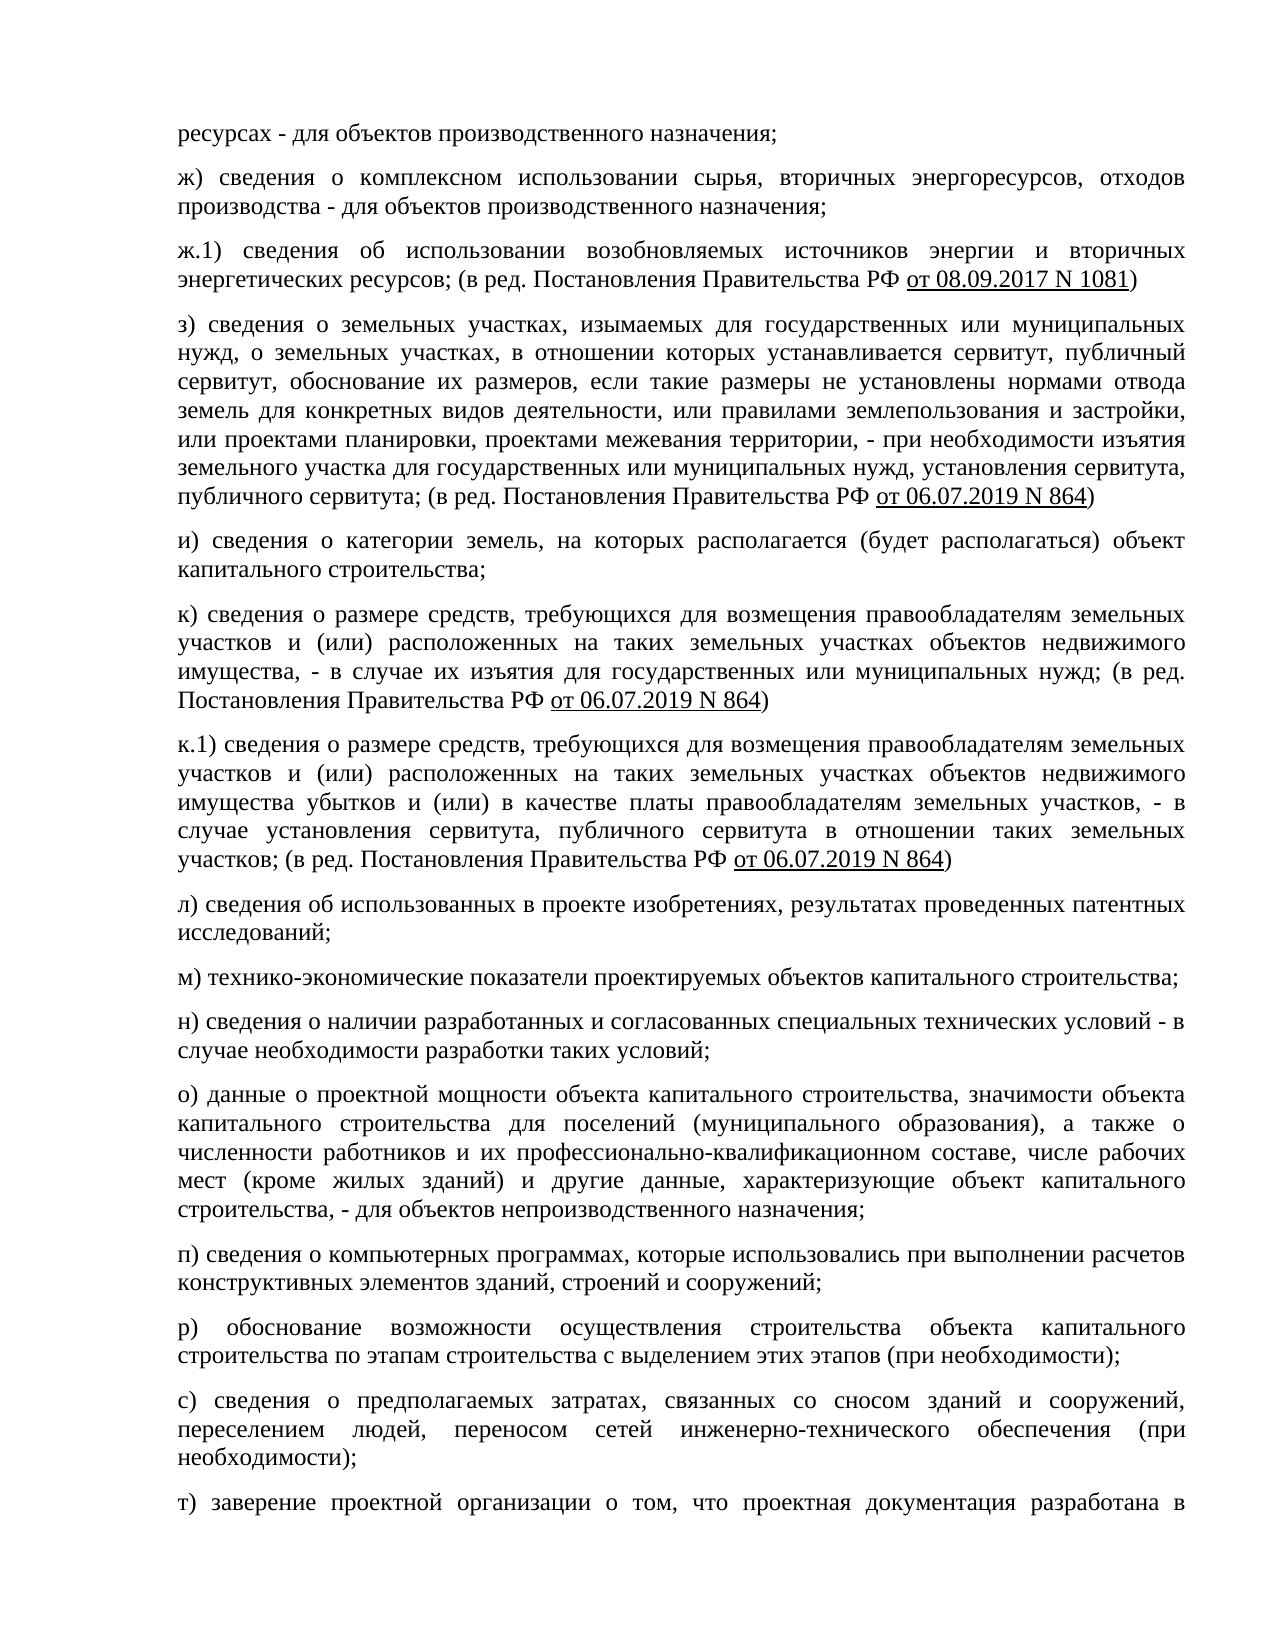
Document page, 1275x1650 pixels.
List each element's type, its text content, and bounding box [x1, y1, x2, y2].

text к) сведения о размере средств, требующихся для возмещения правообладателям земельных участков и (или) расположенных на таких земельных участках объектов недвижимого имущества, - в случае их изъятия для государственных или муниципальных нужд; (в ред. Постановления Правительства РФ от 06.07.2019 N 864) [177, 599, 1186, 714]
text и) сведения о категории земель, на которых располагается (будет располагаться) объект капитального строительства; [177, 526, 1186, 583]
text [177, 118, 1186, 147]
text н) сведения о наличии разработанных и согласованных специальных технических условий - в случае необходимости разработки таких условий; [177, 1006, 1186, 1064]
text р) обоснование возможности осуществления строительства объекта капитального строительства по этапам строительства с выделением этих этапов (при необходимости); [177, 1312, 1186, 1369]
text к.1) сведения о размере средств, требующихся для возмещения правообладателям земельных участков и (или) расположенных на таких земельных участках объектов недвижимого имущества убытков и (или) в качестве платы правообладателям земельных участков, - в случае установления сервитута, публичного сервитута в отношении таких земельных участков; (в ред. Постановления Правительства РФ от 06.07.2019 N 864) [177, 729, 1186, 873]
text ж) сведения о комплексном использовании сырья, вторичных энергоресурсов, отходов производства - для объектов производственного назначения; [177, 162, 1186, 220]
text л) сведения об использованных в проекте изобретениях, результатах проведенных патентных исследований; [177, 889, 1186, 946]
text с) сведения о предполагаемых затратах, связанных со сносом зданий и сооружений, переселением людей, переносом сетей инженерно-технического обеспечения (при необходимости); [177, 1385, 1186, 1471]
text ж.1) сведения об использовании возобновляемых источников энергии и вторичных энергетических ресурсов; (в ред. Постановления Правительства РФ от 08.09.2017 N 1081) [177, 236, 1186, 293]
text з) сведения о земельных участках, изымаемых для государственных или муниципальных нужд, о земельных участках, в отношении которых устанавливается сервитут, публичный сервитут, обоснование их размеров, если такие размеры не установлены нормами отвода земель для конкретных видов деятельности, или правилами землепользования и застройки, или проектами планировки, проектами межевания территории, - при необходимости изъятия земельного участка для государственных или муниципальных нужд, установления сервитута, публичного сервитута; (в ред. Постановления Правительства РФ от 06.07.2019 N 864) [177, 309, 1186, 510]
text м) технико-экономические показатели проектируемых объектов капитального строительства; [177, 962, 1186, 991]
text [177, 1487, 1186, 1516]
text о) данные о проектной мощности объекта капитального строительства, значимости объекта капитального строительства для поселений (муниципального образования), а также о численности работников и их профессионально-квалификационном составе, числе рабочих мест (кроме жилых зданий) и другие данные, характеризующие объект капитального строительства, - для объектов непроизводственного назначения; [177, 1079, 1186, 1223]
text п) сведения о компьютерных программах, которые использовались при выполнении расчетов конструктивных элементов зданий, строений и сооружений; [177, 1239, 1186, 1296]
